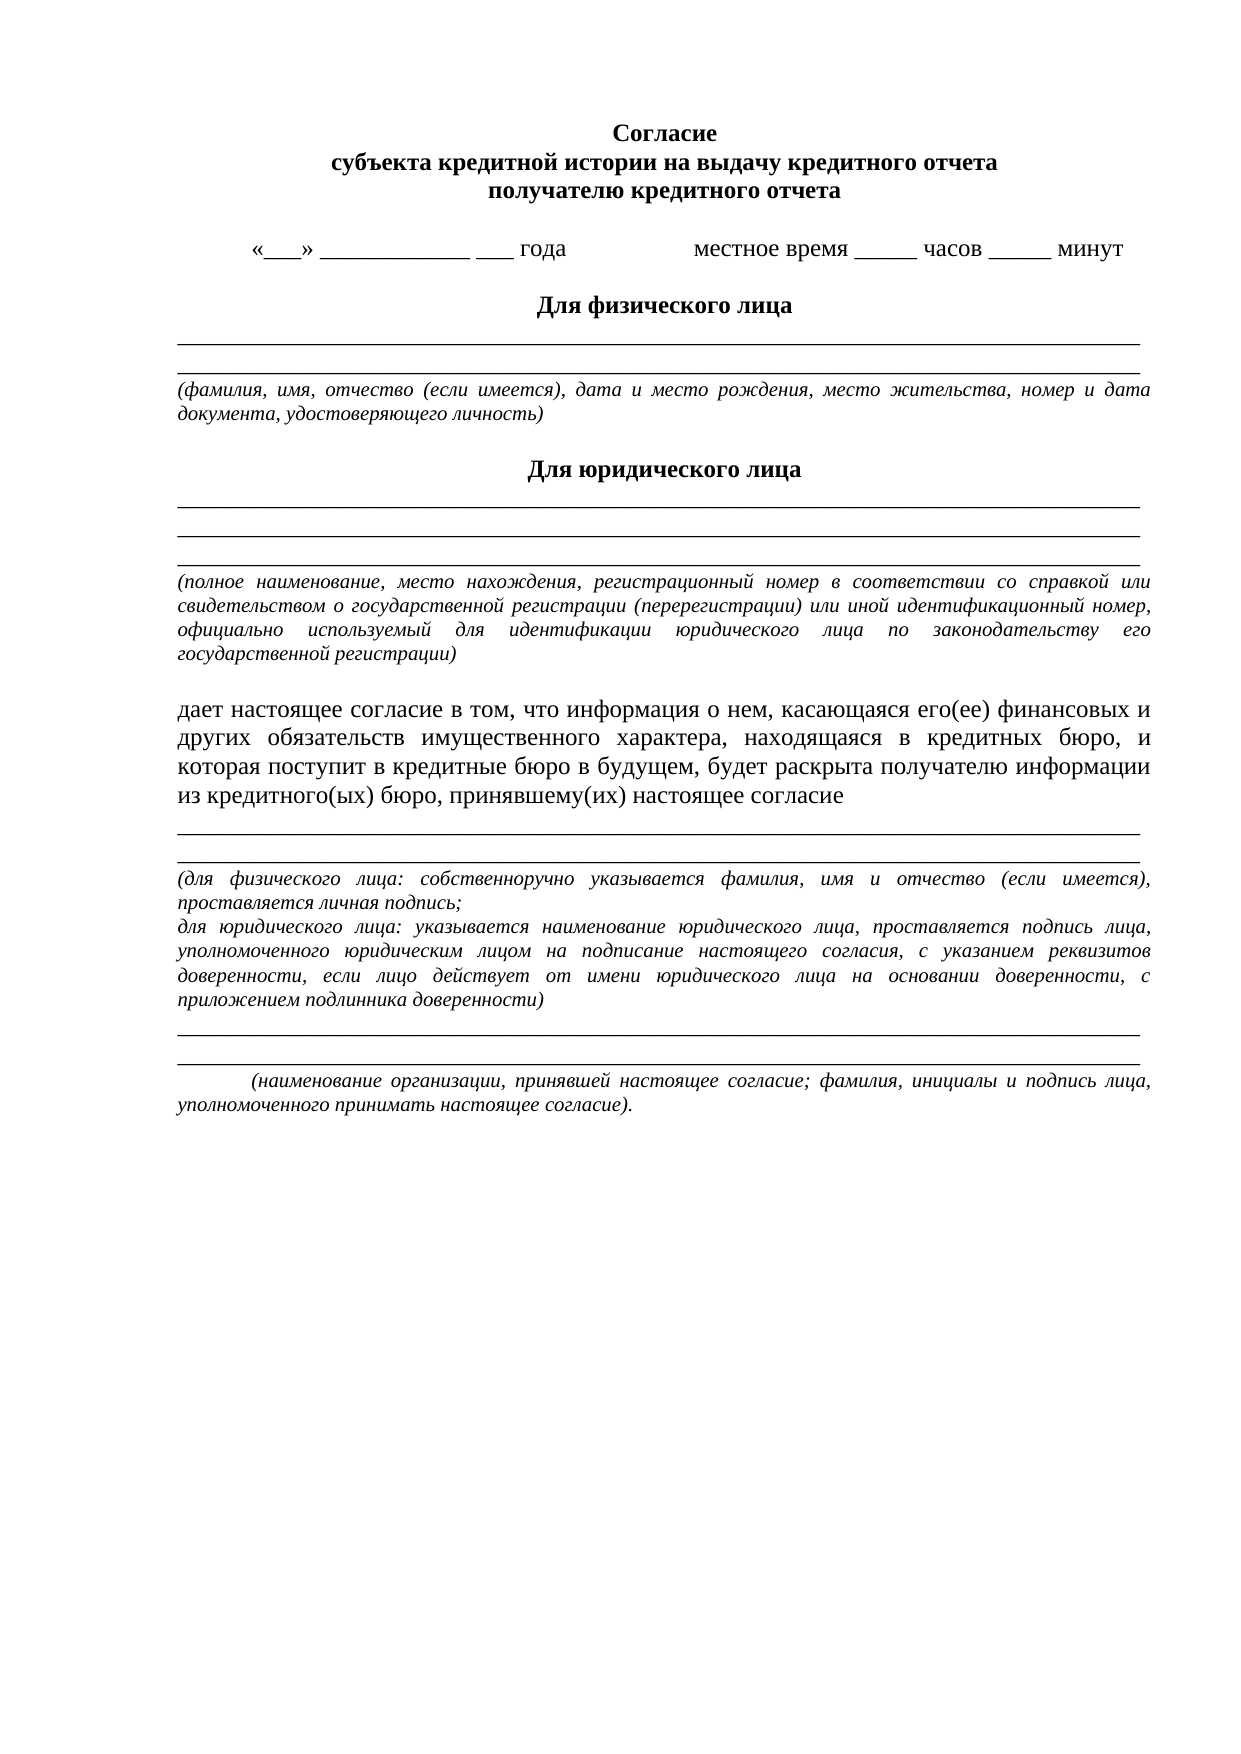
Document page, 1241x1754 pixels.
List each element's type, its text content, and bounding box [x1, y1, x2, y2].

text (для физического лица: собственноручно указывается фамилия, имя и отчество (если имеется), проставляется личная подпись; [177, 866, 1152, 914]
text _____________________________________________________________________________ [177, 319, 1152, 348]
text _____________________________________________________________________________ [177, 1039, 1152, 1068]
text для юридического лица: указывается наименование юридического лица, проставляется подпись лица, уполномоченного юридическим лицом на подписание настоящего согласия, с указанием реквизитов доверенности, если лицо действует от имени юридического лица на основании доверенности, с приложением подлинника доверенности) [177, 914, 1152, 1011]
text _____________________________________________________________________________ [177, 540, 1152, 569]
text получателю кредитного отчета [177, 176, 1152, 204]
text (фамилия, имя, отчество (если имеется), дата и место рождения, место жительства, номер и дата документа, удостоверяющего личность) [177, 377, 1152, 425]
text _____________________________________________________________________________ [177, 809, 1152, 837]
text (наименование организации, принявшей настоящее согласие; фамилия, инициалы и подпись лица, уполномоченного принимать настоящее согласие). [177, 1068, 1152, 1116]
text _____________________________________________________________________________ [177, 482, 1152, 511]
text (полное наименование, место нахождения, регистрационный номер в соответствии со справкой или свидетельством о государственной регистрации (перерегистрации) или иной идентификационный номер, официально используемый для идентификации юридического лица по законодательству его государственной регистрации) [177, 569, 1152, 665]
text дает настоящее согласие в том, что информация о нем, касающаяся его(ее) финансовых и других обязательств имущественного характера, находящаяся в кредитных бюро, и которая поступит в кредитные бюро в будущем, будет раскрыта получателю информации из кредитного(ых) бюро, принявшему(их) настоящее согласие [177, 694, 1152, 809]
text _____________________________________________________________________________ [177, 837, 1152, 866]
text Согласие [177, 118, 1152, 147]
text «___» ____________ ___ года местное время _____ часов _____ минут [177, 233, 1152, 262]
text _____________________________________________________________________________ [177, 1011, 1152, 1039]
text _____________________________________________________________________________ [177, 348, 1152, 377]
text _____________________________________________________________________________ [177, 511, 1152, 540]
text субъекта кредитной истории на выдачу кредитного отчета [177, 147, 1152, 176]
text Для физического лица [177, 291, 1152, 319]
text Для юридического лица [177, 454, 1152, 482]
